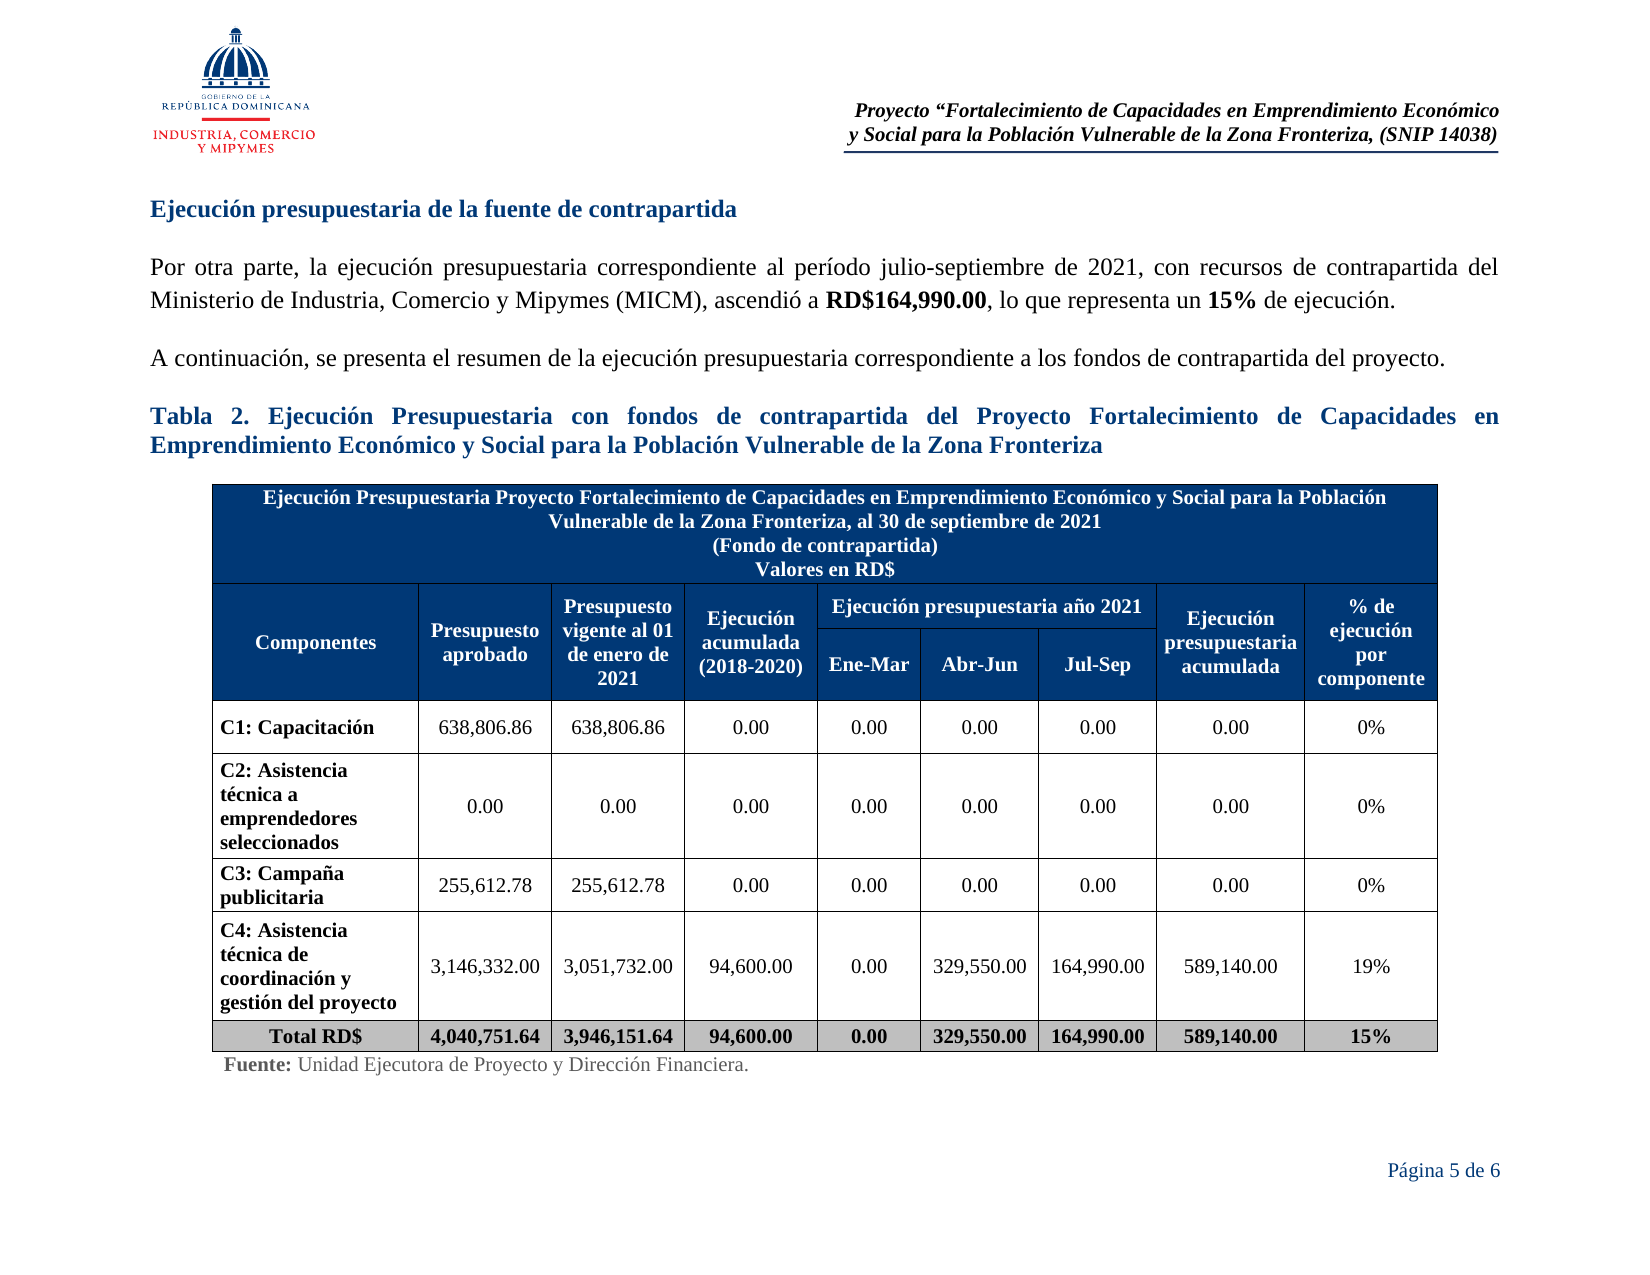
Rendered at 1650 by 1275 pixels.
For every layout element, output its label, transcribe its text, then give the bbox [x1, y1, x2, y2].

text A continuación, se presenta el resumen de la ejecución presupuestaria correspondiente a los fondos de contrapartida del proyecto. [150, 343, 1500, 372]
table_cell % de ejecución por componente [1305, 584, 1437, 700]
table_cell 3,946,151.64 [552, 1021, 684, 1051]
picture [153, 25, 315, 153]
table_cell 0.00 [1157, 701, 1304, 753]
text Tabla 2. Ejecución Presupuestaria con fondos de contrapartida del Proyecto Fortalecimiento de Capacidades en Emprendimiento Económico y Social para la Población Vulnerable de la Zona Fronteriza [150, 401, 1500, 459]
table_header Ejecución Presupuestaria Proyecto Fortalecimiento de Capacidades en Emprendimiento Económico y Social para la Población Vulnerable de la Zona Fronteriza, al 30 de septiembre de 2021 (Fondo de contrapartida) Valores en RD$ [213, 485, 1437, 583]
table_cell 329,550.00 [921, 1021, 1038, 1051]
text Fuente: Unidad Ejecutora de Proyecto y Dirección Financiera. [150, 1052, 1500, 1076]
table_cell 0.00 [818, 912, 920, 1019]
table_cell 3,051,732.00 [552, 912, 684, 1019]
table_cell 0.00 [1039, 754, 1156, 858]
table_cell C3: Campaña publicitaria [213, 859, 418, 911]
table_cell C1: Capacitación [213, 701, 418, 753]
table_cell 0.00 [552, 754, 684, 858]
table_cell 0.00 [1157, 859, 1304, 911]
table_cell 638,806.86 [552, 701, 684, 753]
table_cell 0% [1305, 859, 1437, 911]
table_cell 0.00 [818, 859, 920, 911]
table_cell Ejecución presupuestaria acumulada [1157, 584, 1304, 700]
table_cell 638,806.86 [419, 701, 551, 753]
table_cell Ejecución presupuestaria año 2021 [818, 584, 1156, 628]
table_cell 19% [1305, 912, 1437, 1019]
table_cell Abr-Jun [921, 629, 1038, 700]
table_cell 0.00 [1039, 701, 1156, 753]
table_cell 94,600.00 [685, 1021, 817, 1051]
table_cell 589,140.00 [1157, 912, 1304, 1019]
table_cell 255,612.78 [552, 859, 684, 911]
table_cell C2: Asistencia técnica a emprendedores seleccionados [213, 754, 418, 858]
table_cell 0.00 [921, 701, 1038, 753]
table_cell 0.00 [685, 754, 817, 858]
table_cell 589,140.00 [1157, 1021, 1304, 1051]
table_cell 0.00 [818, 701, 920, 753]
table_cell 0.00 [921, 859, 1038, 911]
table_cell 0.00 [1157, 754, 1304, 858]
table_cell 0% [1305, 754, 1437, 858]
table_cell 4,040,751.64 [419, 1021, 551, 1051]
table_cell 94,600.00 [685, 912, 817, 1019]
table_cell 0.00 [1039, 859, 1156, 911]
table_cell 3,146,332.00 [419, 912, 551, 1019]
table_cell 329,550.00 [921, 912, 1038, 1019]
table_cell Presupuesto aprobado [419, 584, 551, 700]
table_cell 164,990.00 [1039, 912, 1156, 1019]
table_cell Total RD$ [213, 1021, 418, 1051]
table_cell C4: Asistencia técnica de coordinación y gestión del proyecto [213, 912, 418, 1019]
table_cell Componentes [213, 584, 418, 700]
table_cell 0.00 [921, 754, 1038, 858]
table_cell 15% [1305, 1021, 1437, 1051]
table_cell 164,990.00 [1039, 1021, 1156, 1051]
table_cell Jul-Sep [1039, 629, 1156, 700]
table_cell 0.00 [419, 754, 551, 858]
table_cell 0.00 [818, 754, 920, 858]
table_cell 0% [1305, 701, 1437, 753]
table_cell Presupuesto vigente al 01 de enero de 2021 [552, 584, 684, 700]
table_cell 0.00 [685, 859, 817, 911]
table_cell 0.00 [818, 1021, 920, 1051]
text Por otra parte, la ejecución presupuestaria correspondiente al período julio-septiembre de 2021, con recursos de contrapartida del Ministerio de Industria, Comercio y Mipymes (MICM), ascendió a RD$164,990.00, lo que representa un 15% de ejecución. [150, 252, 1500, 314]
text Ejecución presupuestaria de la fuente de contrapartida [150, 194, 1500, 223]
table_cell Ene-Mar [818, 629, 920, 700]
table_cell Ejecución acumulada (2018-2020) [685, 584, 817, 700]
table_cell 0.00 [685, 701, 817, 753]
table_cell 255,612.78 [419, 859, 551, 911]
